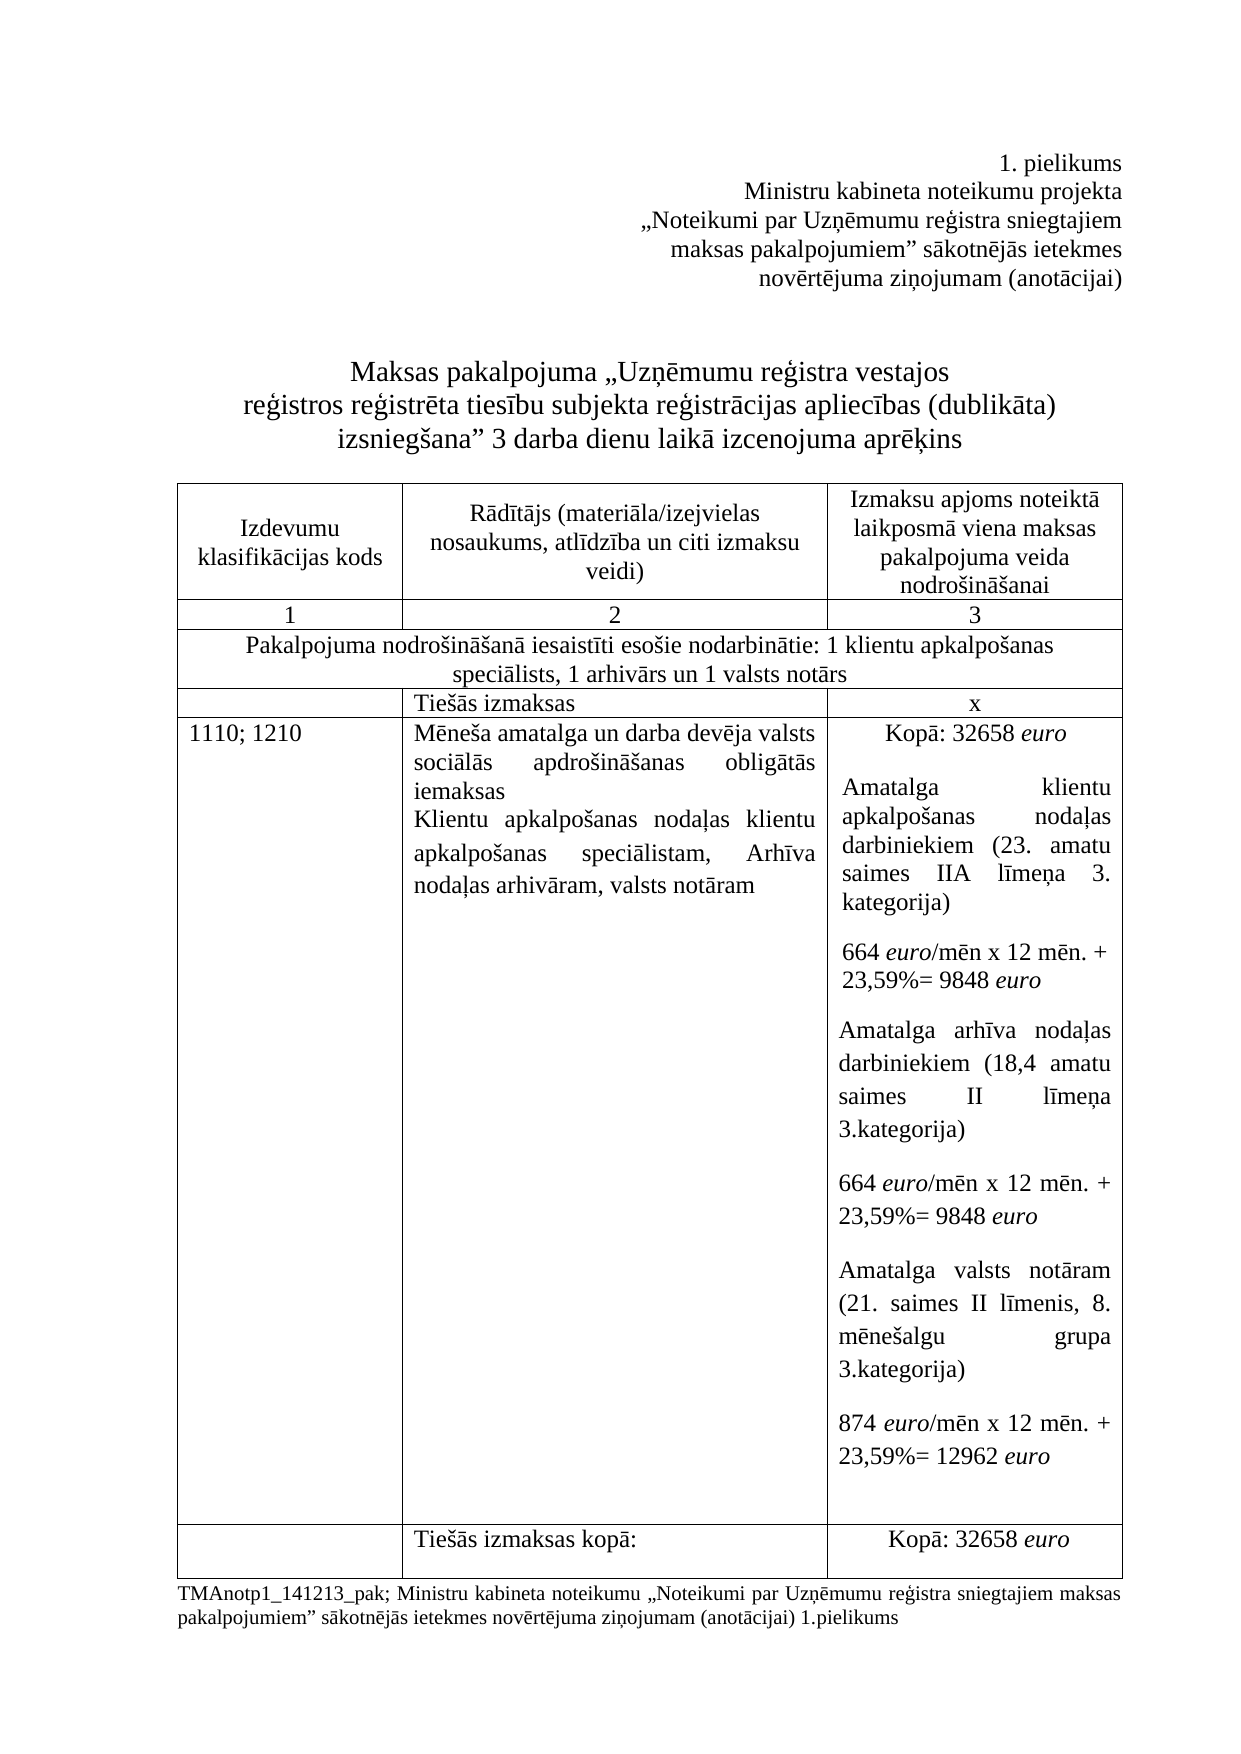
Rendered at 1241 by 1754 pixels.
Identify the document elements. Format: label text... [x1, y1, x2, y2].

table_header Izdevumu klasifikācijas kods [178, 484, 402, 599]
text maksas pakalpojumiem” sākotnējās ietekmes [177, 234, 1122, 263]
table_cell 1 [178, 600, 402, 629]
table_cell Tiešās izmaksas kopā: [403, 1525, 827, 1578]
table_cell Kopā: 32658 euro Amatalga klientu apkalpošanas nodaļas darbiniekiem (23. amatu saimes IIA līmeņa 3. kategorija) 664 euro/mēn x 12 mēn. + 23,59%= 9848 euro Amatalga arhīva nodaļas darbiniekiem (18,4 amatu saimes II līmeņa 3.kategorija) 664 euro/mēn x 12 mēn. + 23,59%= 9848 euro Amatalga valsts notāram (21. saimes II līmenis, 8. mēnešalgu grupa 3.kategorija) 874 euro/mēn x 12 mēn. + 23,59%= 12962 euro [828, 718, 1122, 1523]
text novērtējuma ziņojumam (anotācijai) [177, 263, 1122, 291]
table_cell 3 [828, 600, 1122, 629]
table_cell Pakalpojuma nodrošināšanā iesaistīti esošie nodarbinātie: 1 klientu apkalpošanas speciālists, 1 arhivārs un 1 valsts notārs [178, 630, 1122, 687]
table_cell Tiešās izmaksas [403, 689, 827, 717]
text reģistros reģistrēta tiesību subjekta reģistrācijas apliecības (dublikāta) izsniegšana” 3 darba dienu laikā izcenojuma aprēķins [177, 387, 1122, 454]
text 1. pielikums [177, 148, 1122, 176]
table_cell [178, 1525, 402, 1578]
text Ministru kabineta noteikumu projekta [177, 176, 1122, 205]
text „Noteikumi par Uzņēmumu reģistra sniegtajiem [177, 205, 1122, 234]
text Maksas pakalpojuma „Uzņēmumu reģistra vestajos [177, 354, 1122, 387]
table_cell 1110; 1210 [178, 718, 402, 1523]
table_cell 2 [403, 600, 827, 629]
table_header Izmaksu apjoms noteiktā laikposmā viena maksas pakalpojuma veida nodrošināšanai [828, 484, 1122, 599]
table_cell [178, 689, 402, 717]
table_cell Mēneša amatalga un darba devēja valsts sociālās apdrošināšanas obligātās iemaksas Klientu apkalpošanas nodaļas klientu apkalpošanas speciālistam, Arhīva nodaļas arhivāram, valsts notāram [403, 718, 827, 1523]
table_cell x [828, 689, 1122, 717]
table_cell Kopā: 32658 euro [828, 1525, 1122, 1578]
table_header Rādītājs (materiāla/izejvielas nosaukums, atlīdzība un citi izmaksu veidi) [403, 484, 827, 599]
